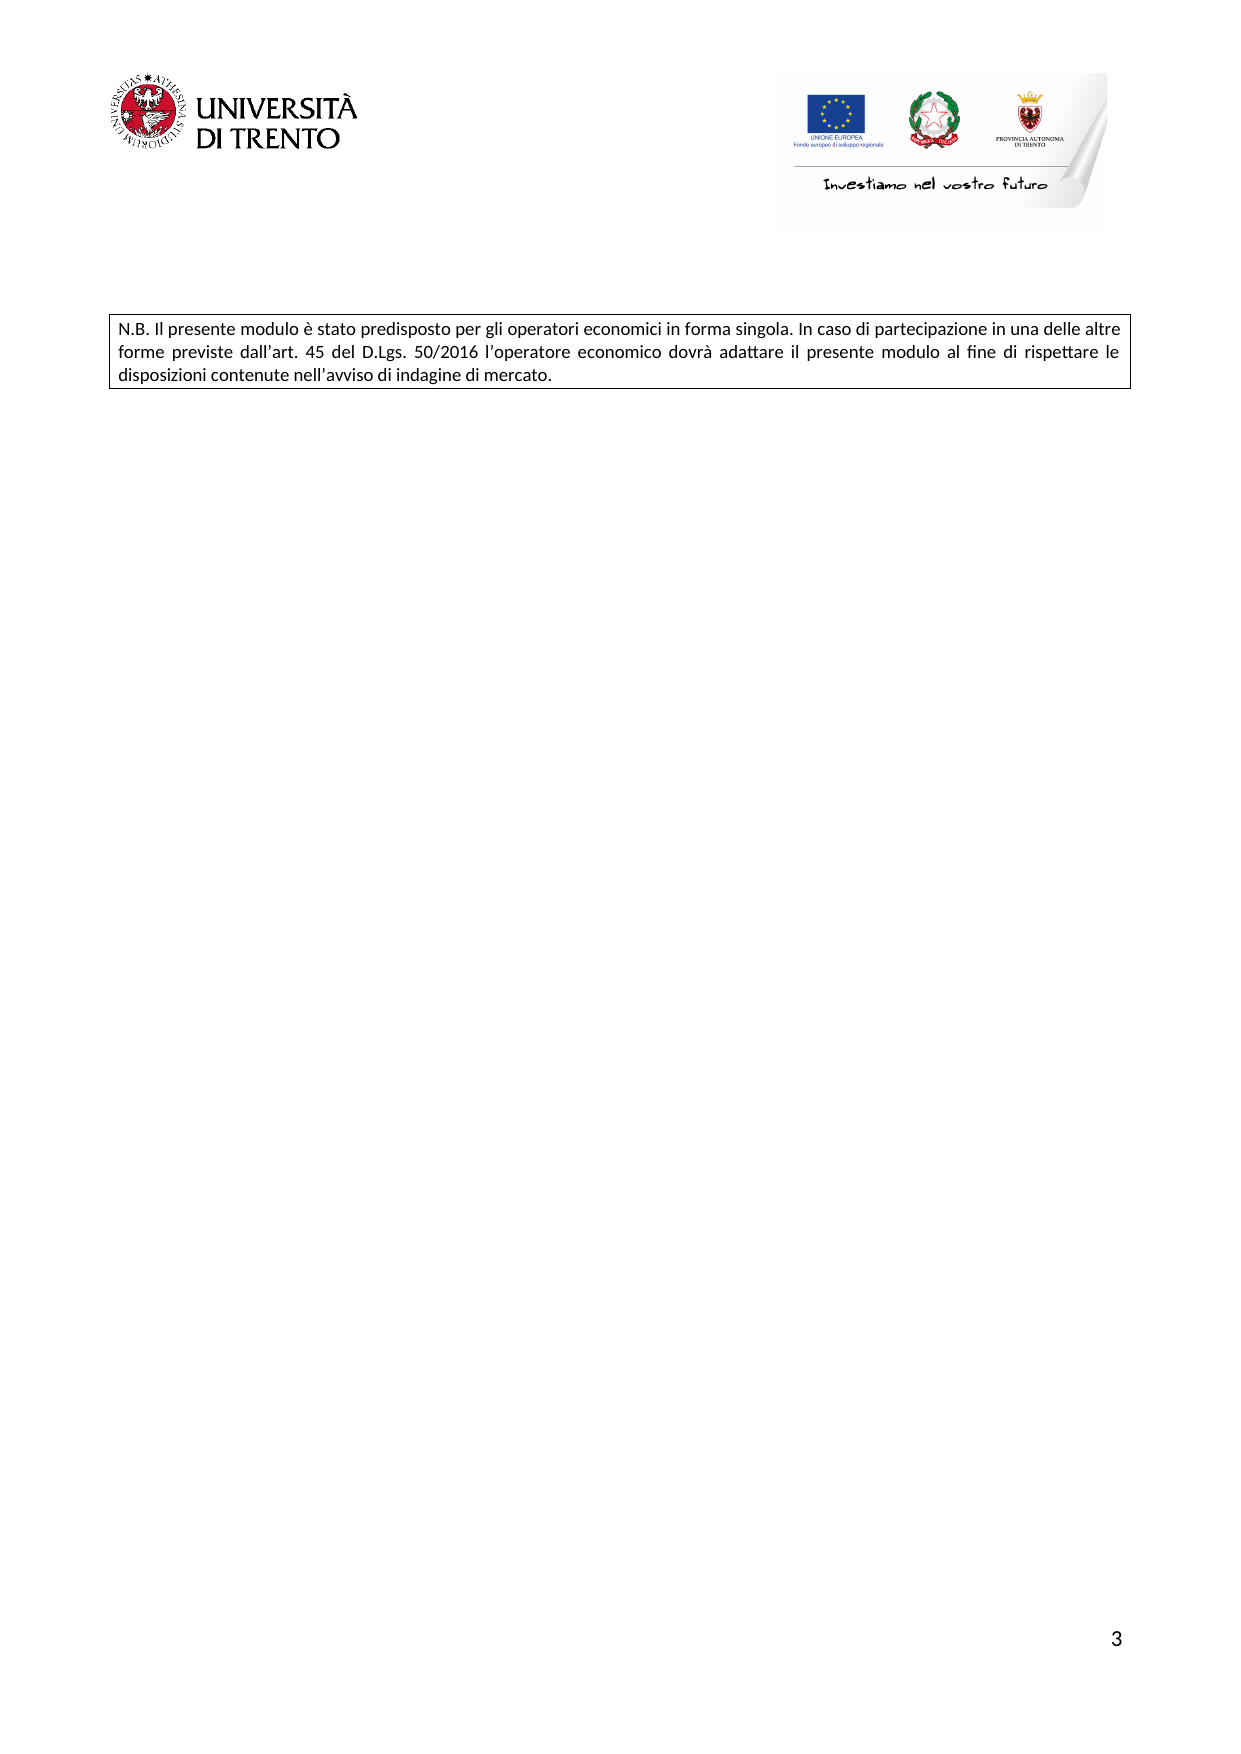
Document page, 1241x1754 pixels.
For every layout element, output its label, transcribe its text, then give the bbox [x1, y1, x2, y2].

picture [110, 73, 358, 149]
picture [772, 73, 1108, 231]
text N.B. Il presente modulo è stato predisposto per gli operatori economici in forma singola. In caso di partecipazione in una delle altre forme previste dall’art. 45 del D.Lgs. 50/2016 l’operatore economico dovrà adattare il presente modulo al fine di rispettare le disposizioni contenute nell’avviso di indagine di mercato. [110, 315, 1130, 388]
